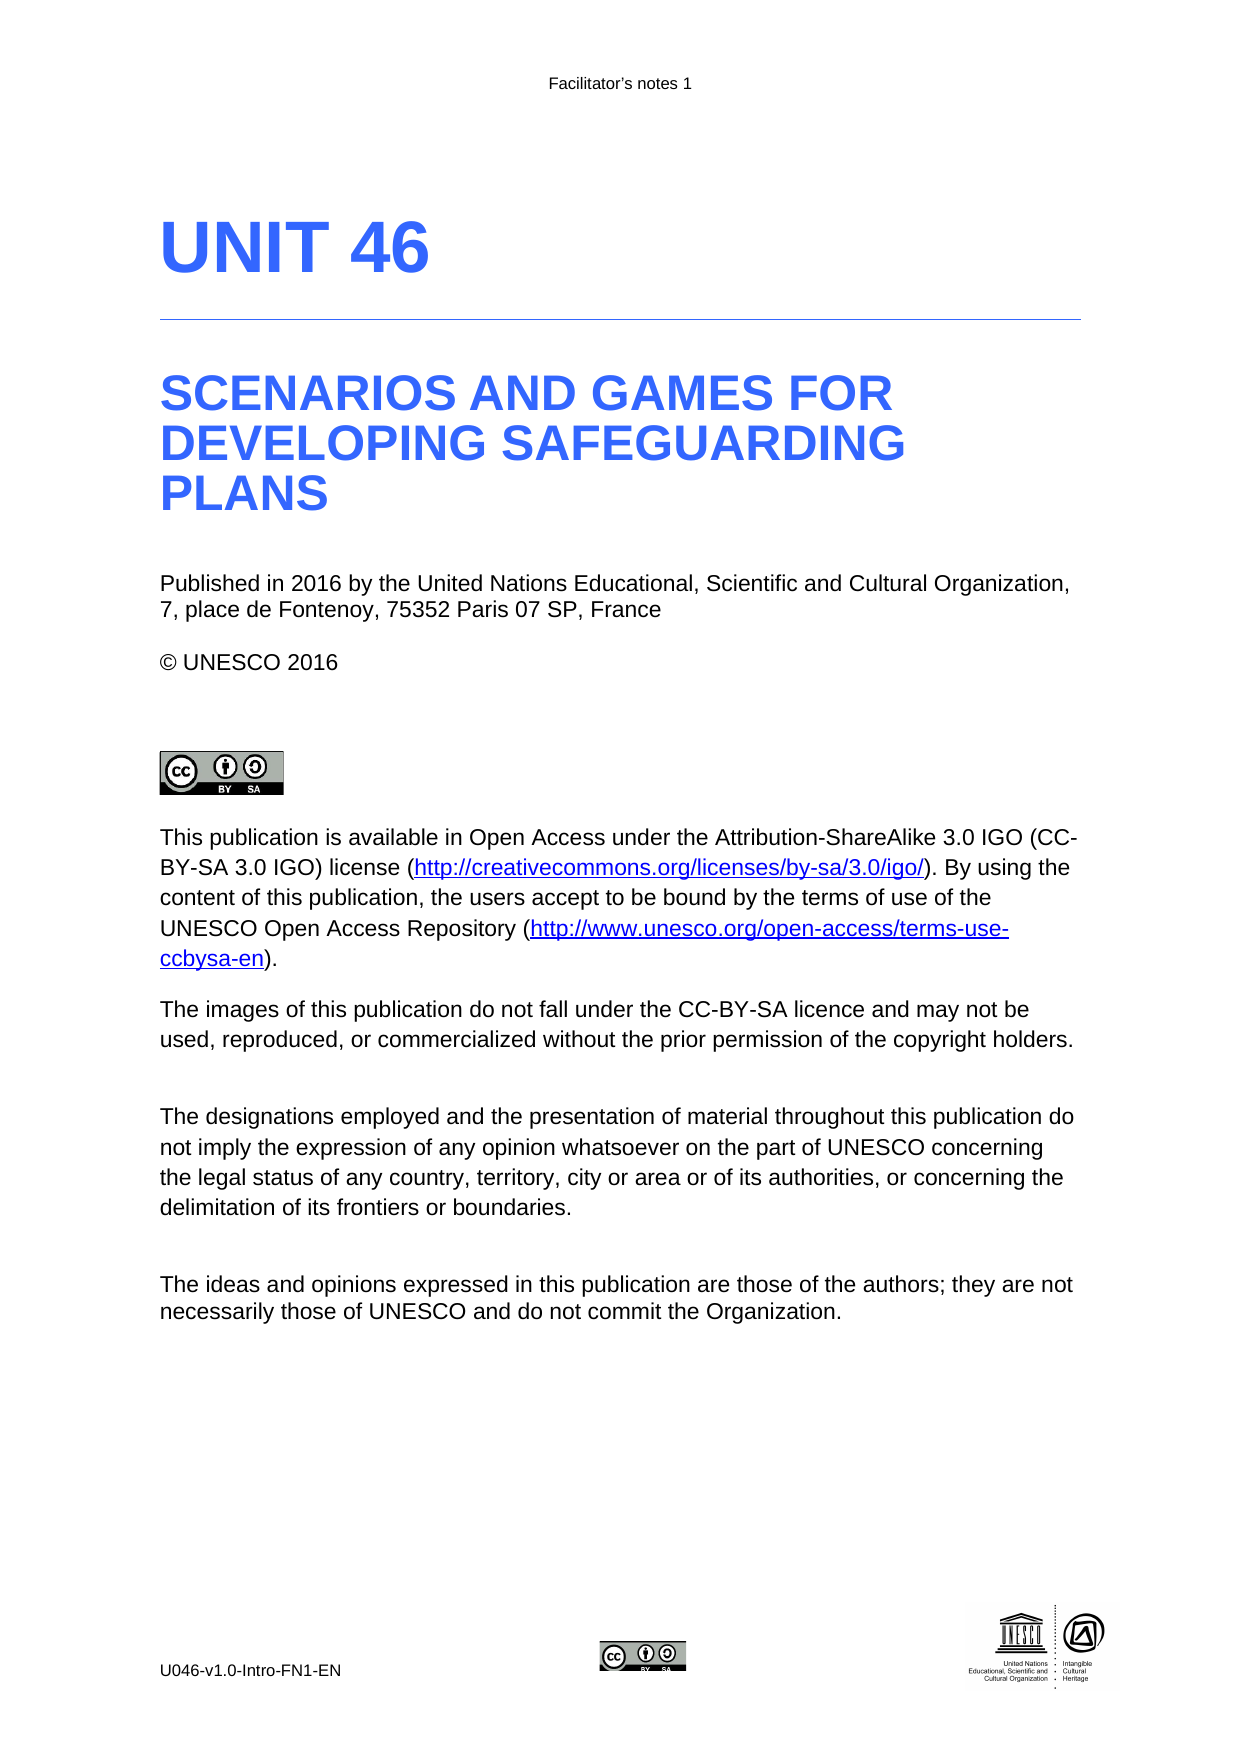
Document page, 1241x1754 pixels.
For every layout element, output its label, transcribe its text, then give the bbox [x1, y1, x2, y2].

text © UNESCO 2016 [159, 649, 1081, 675]
text The designations employed and the presentation of material throughout this publication do not imply the expression of any opinion whatsoever on the part of UNESCO concerning the legal status of any country, territory, city or area or of its authorities, or concerning the delimitation of its frontiers or boundaries. [159, 1103, 1081, 1220]
text The ideas and opinions expressed in this publication are those of the authors; they are not necessarily those of UNESCO and do not commit the Organization. [159, 1271, 1081, 1324]
picture [598, 1641, 686, 1670]
text The images of this publication do not fall under the CC-BY-SA licence and may not be used, reproduced, or commercialized without the prior permission of the copyright holders. [159, 996, 1081, 1052]
text Published in 2016 by the United Nations Educational, Scientific and Cultural Organization, 7, place de Fontenoy, 75352 Paris 07 SP, France [159, 570, 1081, 623]
text UNit 46 [159, 202, 1081, 320]
picture [159, 751, 284, 795]
picture [965, 1602, 1120, 1691]
text Scenarios and games for developing safeguarding plans [159, 370, 1081, 520]
text This publication is available in Open Access under the Attribution-ShareAlike 3.0 IGO (CC-BY-SA 3.0 IGO) license (http://creativecommons.org/licenses/by-sa/3.0/igo/). By using the content of this publication, the users accept to be bound by the terms of use of the UNESCO Open Access Repository (http://www.unesco.org/open-access/terms-use-ccbysa-en). [159, 824, 1081, 971]
